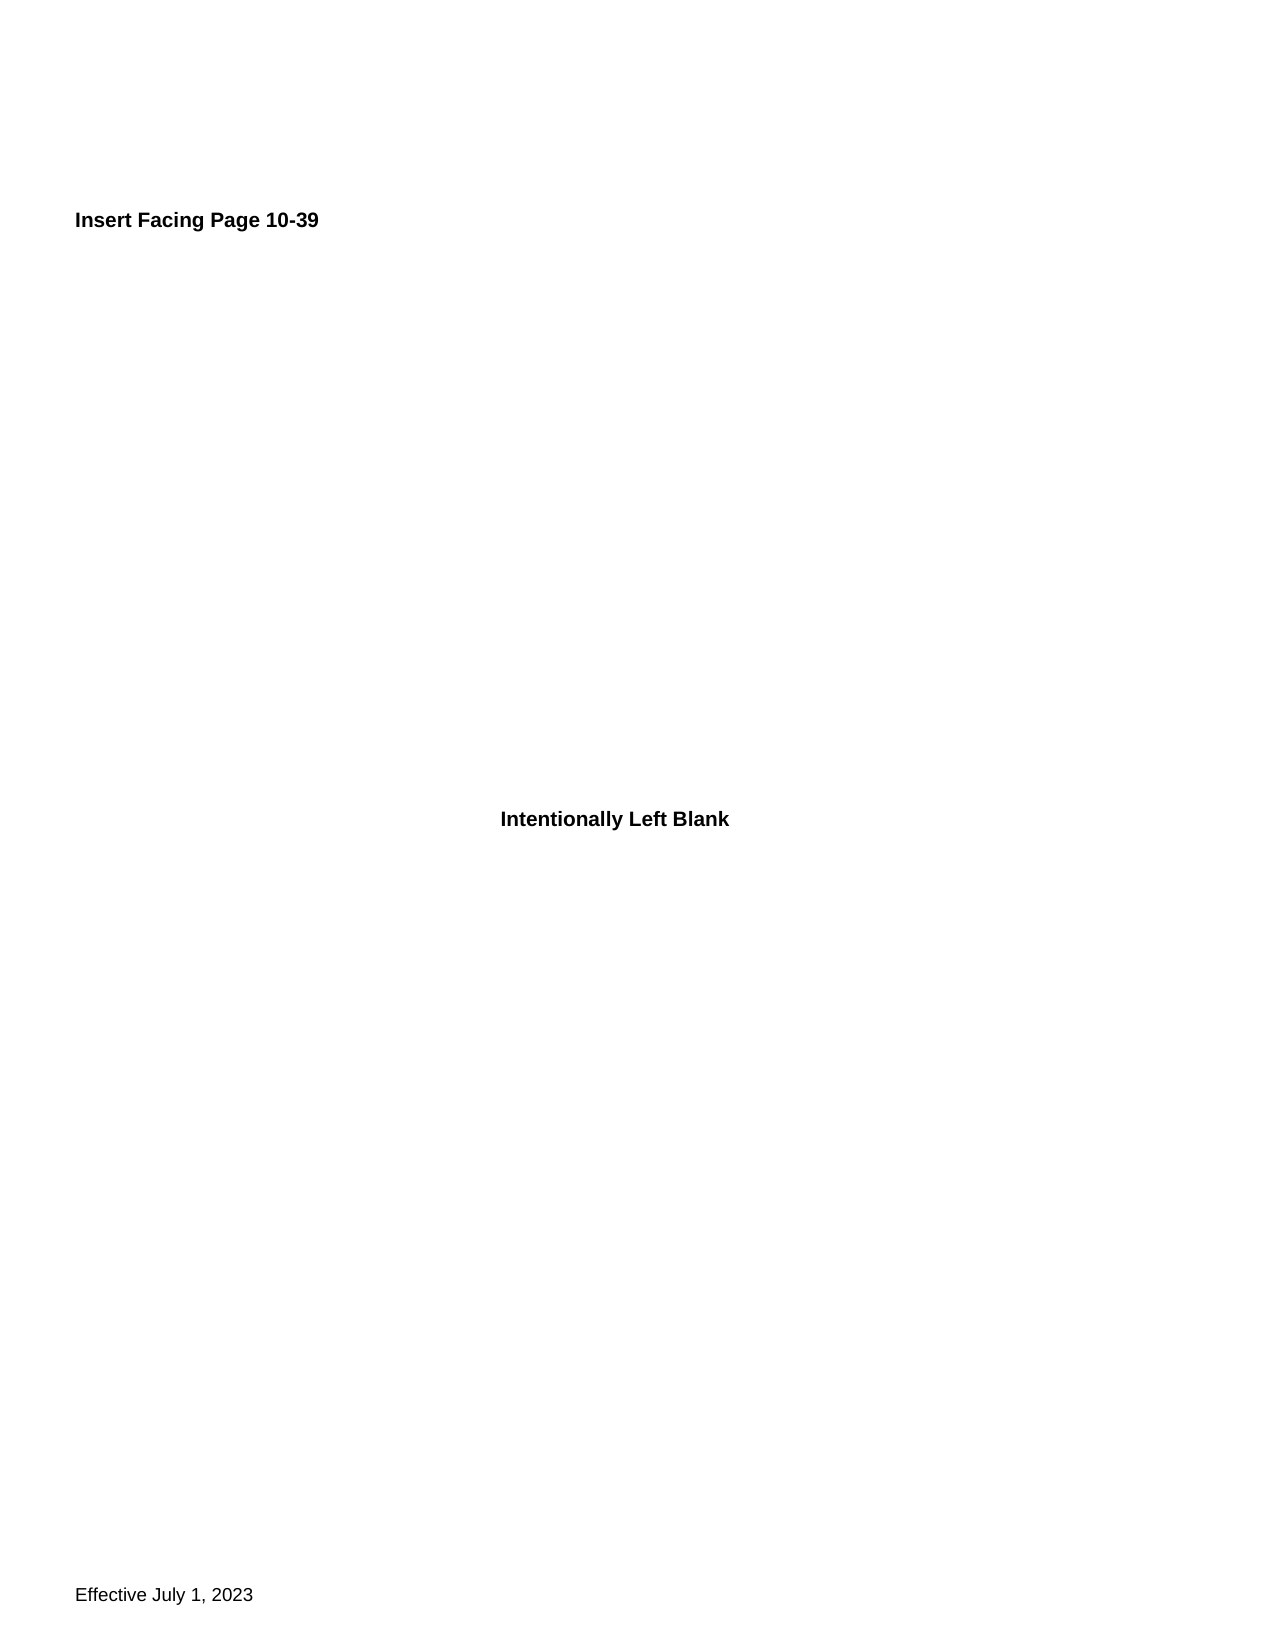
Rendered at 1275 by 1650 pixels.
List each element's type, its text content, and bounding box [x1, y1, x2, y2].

text Insert Facing Page 10-39 [75, 208, 1155, 232]
text Intentionally Left Blank [75, 807, 1155, 831]
